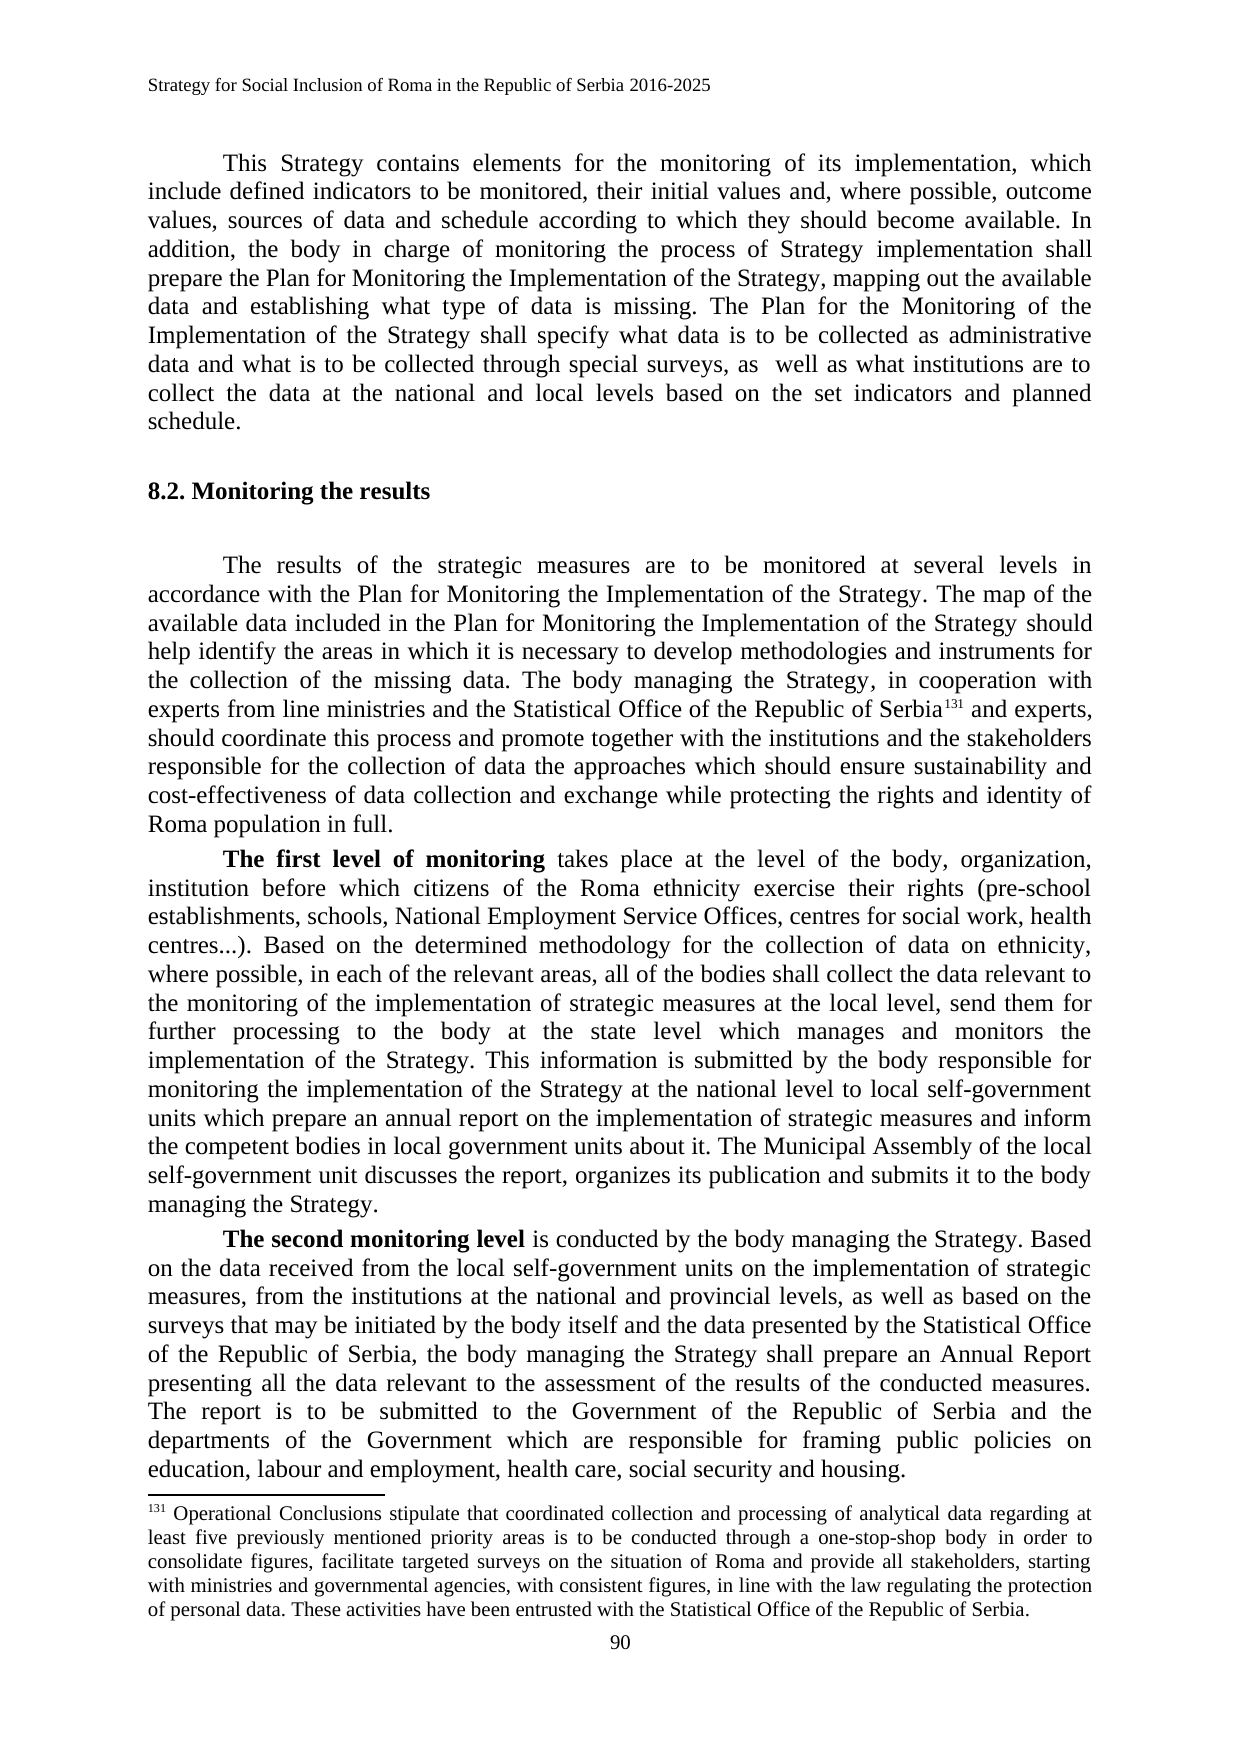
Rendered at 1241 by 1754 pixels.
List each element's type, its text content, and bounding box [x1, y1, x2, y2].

subtitle 8.2. Monitoring the results [148, 476, 1093, 505]
text The results of the strategic measures are to be monitored at several levels in accordance with the Plan for Monitoring the Implementation of the Strategy. The map of the available data included in the Plan for Monitoring the Implementation of the Strategy should help identify the areas in which it is necessary to develop methodologies and instruments for the collection of the missing data. The body managing the Strategy, in cooperation with experts from line ministries and the Statistical Office of the Republic of Serbia and experts, should coordinate this process and promote together with the institutions and the stakeholders responsible for the collection of data the approaches which should ensure sustainability and cost-effectiveness of data collection and exchange while protecting the rights and identity of Roma population in full. [148, 550, 1093, 838]
text This Strategy contains elements for the monitoring of its implementation, which include defined indicators to be monitored, their initial values and, where possible, outcome values, sources of data and schedule according to which they should become available. In addition, the body in charge of monitoring the process of Strategy implementation shall prepare the Plan for Monitoring the Implementation of the Strategy, mapping out the available data and establishing what type of data is missing. The Plan for the Monitoring of the Implementation of the Strategy shall specify what data is to be collected as administrative data and what is to be collected through special surveys, as well as what institutions are to collect the data at the national and local levels based on the set indicators and planned schedule. [148, 148, 1093, 435]
text The first level of monitoring takes place at the level of the body, organization, institution before which citizens of the Roma ethnicity exercise their rights (pre-school establishments, schools, National Employment Service Offices, centres for social work, health centres...). Based on the determined methodology for the collection of data on ethnicity, where possible, in each of the relevant areas, all of the bodies shall collect the data relevant to the monitoring of the implementation of strategic measures at the local level, send them for further processing to the body at the state level which manages and monitors the implementation of the Strategy. This information is submitted by the body responsible for monitoring the implementation of the Strategy at the national level to local self-government units which prepare an annual report on the implementation of strategic measures and inform the competent bodies in local government units about it. The Municipal Assembly of the local self-government unit discusses the report, organizes its publication and submits it to the body managing the Strategy. [148, 844, 1093, 1218]
text The second monitoring level is conducted by the body managing the Strategy. Based on the data received from the local self-government units on the implementation of strategic measures, from the institutions at the national and provincial levels, as well as based on the surveys that may be initiated by the body itself and the data presented by the Statistical Office of the Republic of Serbia, the body managing the Strategy shall prepare an Annual Report presenting all the data relevant to the assessment of the results of the conducted measures. The report is to be submitted to the Government of the Republic of Serbia and the departments of the Government which are responsible for framing public policies on education, labour and employment, health care, social security and housing. [148, 1224, 1093, 1483]
